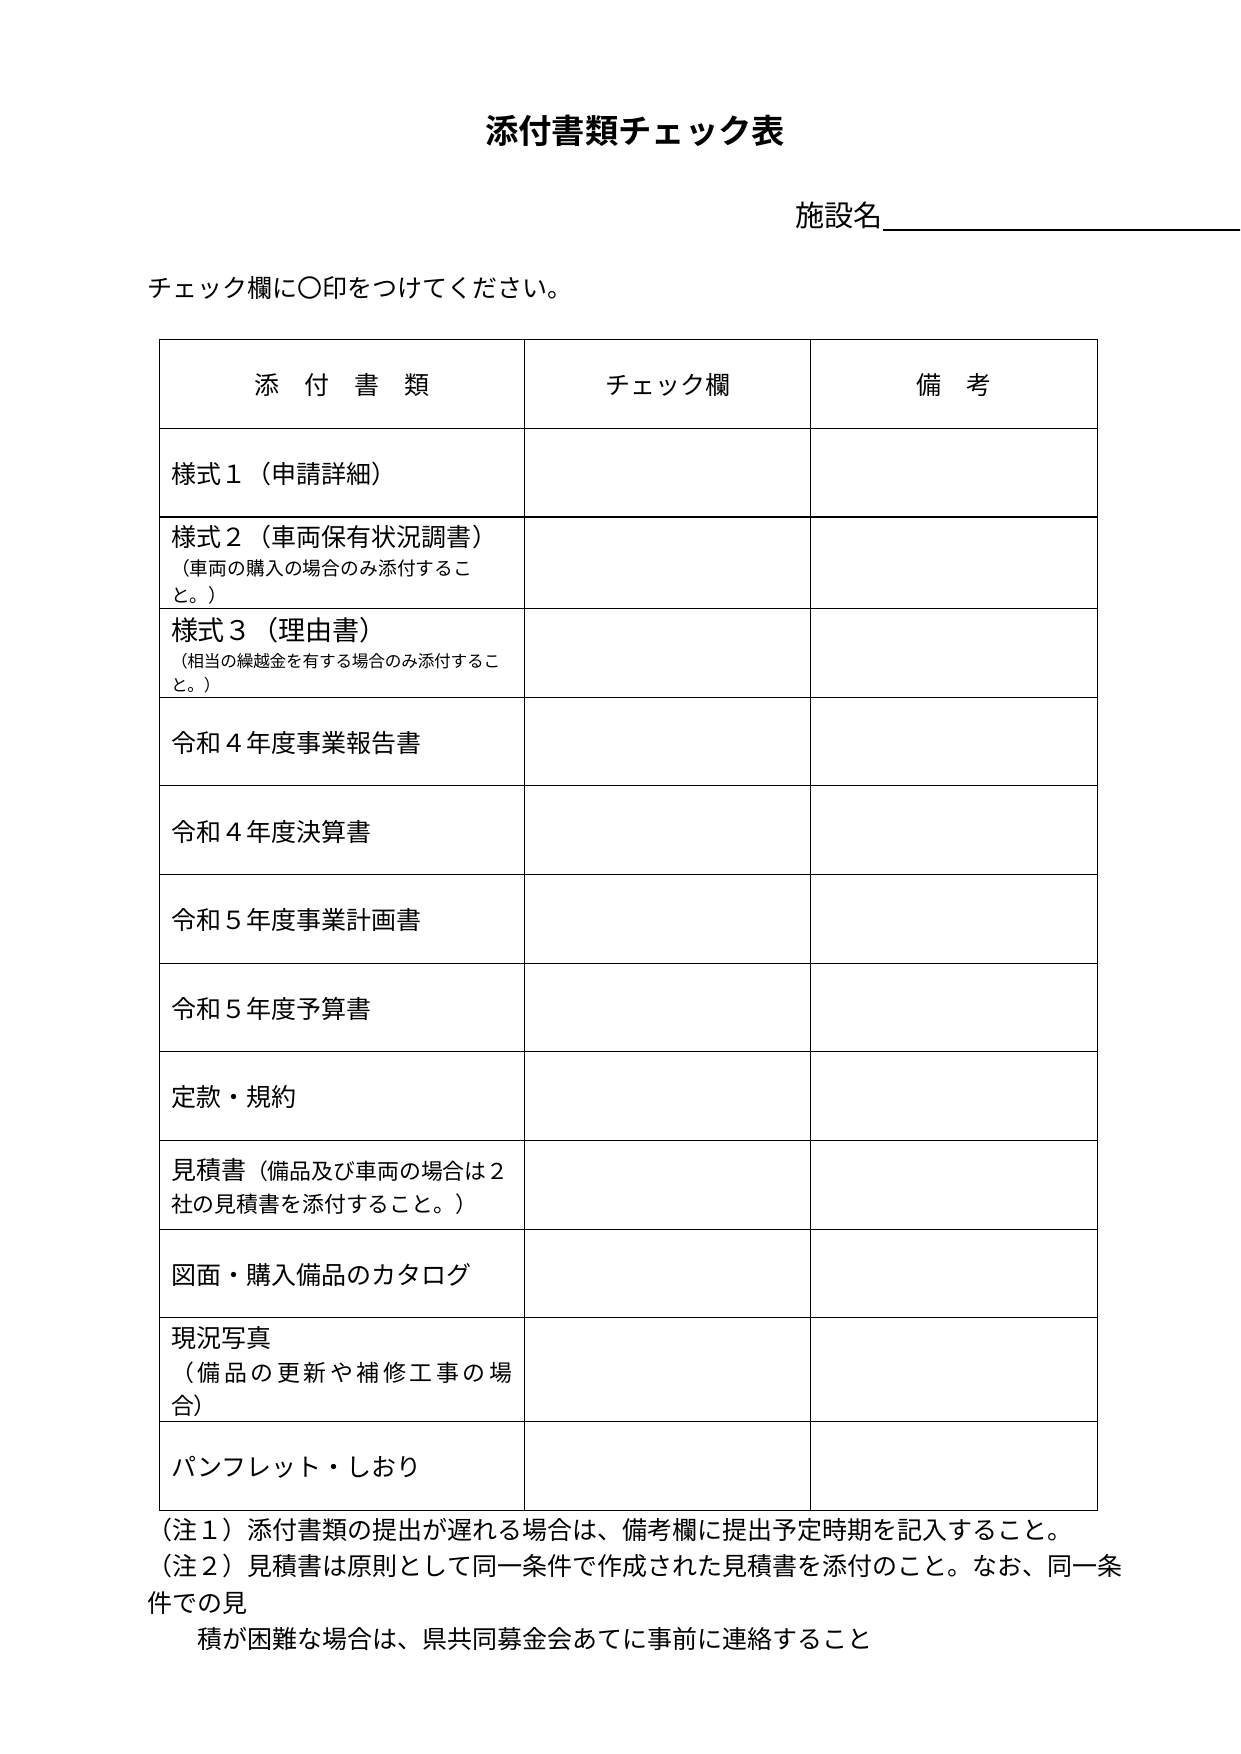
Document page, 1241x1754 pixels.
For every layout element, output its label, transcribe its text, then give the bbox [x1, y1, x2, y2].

table_cell [811, 875, 1097, 963]
table_header チェック欄 [525, 340, 810, 428]
table_cell [525, 518, 810, 608]
table_cell 定款・規約 [160, 1052, 524, 1140]
table_cell 様式２（車両保有状況調書） （車両の購入の場合のみ添付すること。） [160, 518, 524, 608]
table_cell パンフレット・しおり [160, 1422, 524, 1509]
table_cell [525, 875, 810, 963]
table_cell 図面・購入備品のカタログ [160, 1230, 524, 1317]
text 添付書類チェック表 [148, 104, 1122, 153]
table_cell [525, 429, 810, 516]
table_cell [811, 786, 1097, 874]
table_cell [525, 786, 810, 874]
table_cell [811, 1318, 1097, 1421]
table_cell [811, 429, 1097, 516]
table_cell [525, 1052, 810, 1140]
table_cell [525, 698, 810, 785]
table_cell [525, 1422, 810, 1509]
table_cell 様式３（理由書） （相当の繰越金を有する場合のみ添付すること。） [160, 609, 524, 697]
table_cell [525, 1318, 810, 1421]
table_cell [525, 1141, 810, 1228]
table_cell 令和５年度事業計画書 [160, 875, 524, 963]
table_cell [811, 1052, 1097, 1140]
text 積が困難な場合は、県共同募金会あてに事前に連絡すること [148, 1619, 1122, 1656]
table_cell [811, 964, 1097, 1051]
table_cell [811, 609, 1097, 697]
table_cell 令和４年度事業報告書 [160, 698, 524, 785]
table_cell 見積書（備品及び車両の場合は２社の見積書を添付すること。） [160, 1141, 524, 1228]
text 施設名 [148, 192, 1122, 235]
text （注１）添付書類の提出が遅れる場合は、備考欄に提出予定時期を記入すること。 [148, 1511, 1122, 1547]
table_cell [525, 609, 810, 697]
table_cell 令和５年度予算書 [160, 964, 524, 1051]
table_cell 令和４年度決算書 [160, 786, 524, 874]
table_cell [811, 518, 1097, 608]
text （注２）見積書は原則として同一条件で作成された見積書を添付のこと。なお、同一条件での見 [148, 1547, 1122, 1619]
table_cell [525, 1230, 810, 1317]
table_cell [811, 1230, 1097, 1317]
text チェック欄に〇印をつけてください。 [148, 269, 1122, 305]
table_header 備 考 [811, 340, 1097, 428]
table_cell [811, 1422, 1097, 1509]
table_header 添 付 書 類 [160, 340, 524, 428]
table_cell [811, 698, 1097, 785]
table_cell [525, 964, 810, 1051]
table_cell 現況写真 （備品の更新や補修工事の場合） [160, 1318, 524, 1421]
table_cell 様式１（申請詳細） [160, 429, 524, 516]
table_cell [811, 1141, 1097, 1228]
